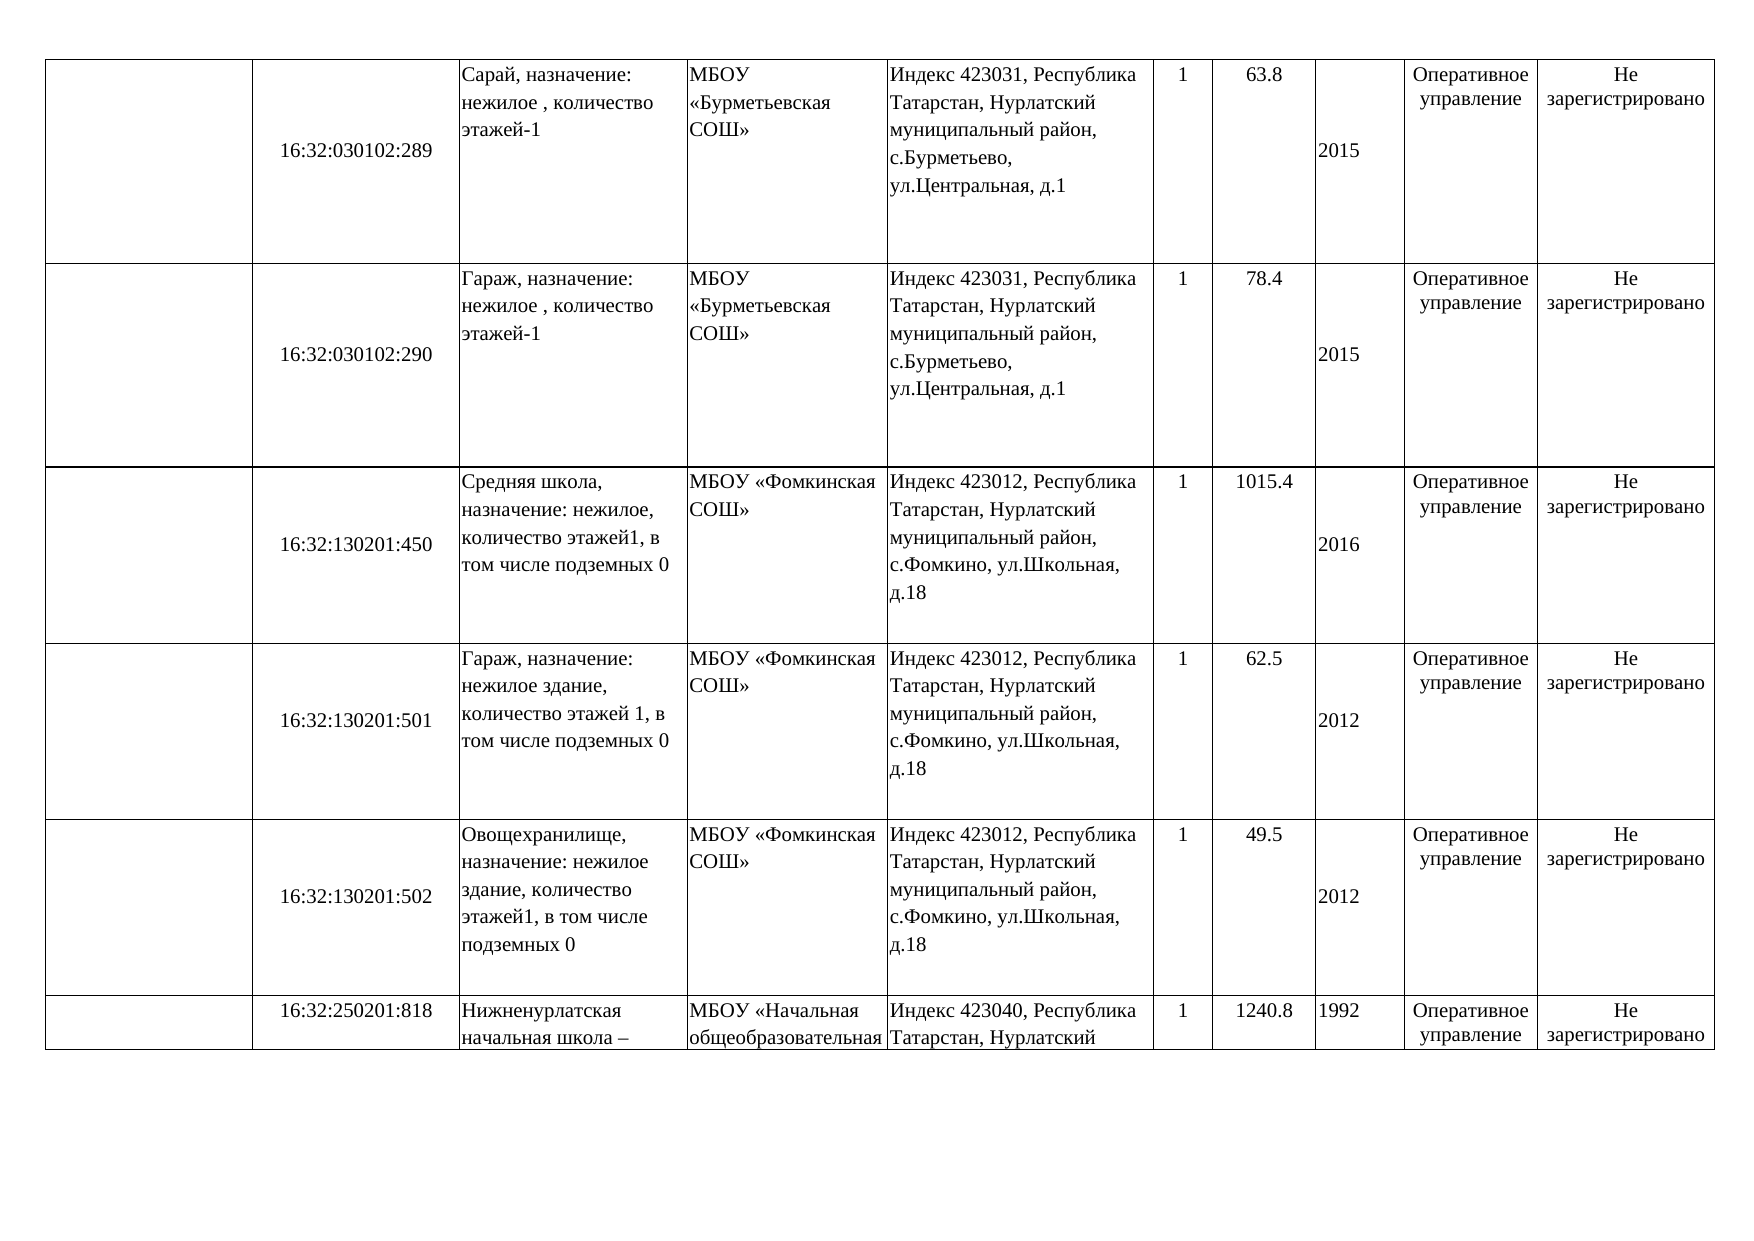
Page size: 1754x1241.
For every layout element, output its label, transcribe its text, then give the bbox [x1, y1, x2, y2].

table_cell [46, 468, 252, 642]
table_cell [460, 996, 687, 1049]
table_cell 49.5 [1213, 820, 1315, 994]
table_cell Не зарегистрировано [1538, 264, 1714, 466]
table_cell 1240.8 [1213, 996, 1315, 1049]
table_cell 16:32:030102:290 [253, 264, 459, 466]
table_cell 16:32:130201:450 [253, 468, 459, 642]
table_cell [46, 264, 252, 466]
table_cell 2016 [1316, 468, 1404, 642]
table_cell 2015 [1316, 60, 1404, 263]
table_cell Оперативное управление [1405, 264, 1537, 466]
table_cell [1405, 996, 1537, 1049]
table_cell МБОУ «Бурметьевская СОШ» [688, 264, 887, 466]
table_cell 62.5 [1213, 644, 1315, 818]
table_cell [46, 820, 252, 994]
table_cell Не зарегистрировано [1538, 60, 1714, 263]
table_cell Индекс 423012, Республика Татарстан, Нурлатский муниципальный район, с.Фомкино, ул.Школьная, д.18 [888, 644, 1153, 818]
table_cell 2015 [1316, 264, 1404, 466]
table_cell 16:32:250201:818 [253, 996, 459, 1049]
table_cell 16:32:130201:502 [253, 820, 459, 994]
table_cell 2012 [1316, 644, 1404, 818]
table_cell [46, 996, 252, 1049]
table_cell Не зарегистрировано [1538, 644, 1714, 818]
table_cell Индекс 423012, Республика Татарстан, Нурлатский муниципальный район, с.Фомкино, ул.Школьная, д.18 [888, 820, 1153, 994]
table_cell Индекс 423031, Республика Татарстан, Нурлатский муниципальный район, с.Бурметьево, ул.Центральная, д.1 [888, 264, 1153, 466]
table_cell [688, 60, 887, 263]
table_cell Овощехранилище, назначение: нежилое здание, количество этажей1, в том числе подземных 0 [460, 820, 687, 994]
table_cell МБОУ «Фомкинская СОШ» [688, 644, 887, 818]
table_cell Гараж, назначение: нежилое здание, количество этажей 1, в том числе подземных 0 [460, 644, 687, 818]
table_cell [1405, 60, 1537, 263]
table_cell 16:32:130201:501 [253, 644, 459, 818]
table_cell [688, 996, 887, 1049]
table_cell Не зарегистрировано [1538, 996, 1714, 1049]
table_cell Оперативное управление [1405, 468, 1537, 642]
table_cell Сарай, назначение: нежилое , количество этажей-1 [460, 60, 687, 263]
table_cell 1015.4 [1213, 468, 1315, 642]
table_cell МБОУ «Фомкинская СОШ» [688, 820, 887, 994]
table_cell 1992 [1316, 996, 1404, 1049]
table_cell Оперативное управление [1405, 820, 1537, 994]
table_cell 63.8 [1213, 60, 1315, 263]
table_cell Гараж, назначение: нежилое , количество этажей-1 [460, 264, 687, 466]
table_cell [46, 60, 252, 263]
table_cell 78.4 [1213, 264, 1315, 466]
table_cell 1 [1154, 644, 1212, 818]
table_cell 1 [1154, 820, 1212, 994]
table_cell 2012 [1316, 820, 1404, 994]
table_cell [46, 644, 252, 818]
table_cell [888, 60, 1153, 263]
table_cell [888, 996, 1153, 1049]
table_cell 16:32:030102:289 [253, 60, 459, 263]
table_cell 1 [1154, 996, 1212, 1049]
table_cell 1 [1154, 468, 1212, 642]
table_cell Индекс 423012, Республика Татарстан, Нурлатский муниципальный район, с.Фомкино, ул.Школьная, д.18 [888, 468, 1153, 642]
table_cell Средняя школа, назначение: нежилое, количество этажей1, в том числе подземных 0 [460, 468, 687, 642]
table_cell Не зарегистрировано [1538, 820, 1714, 994]
table_cell 1 [1154, 264, 1212, 466]
table_cell Оперативное управление [1405, 644, 1537, 818]
table_cell МБОУ «Фомкинская СОШ» [688, 468, 887, 642]
table_cell 1 [1154, 60, 1212, 263]
table_cell Не зарегистрировано [1538, 468, 1714, 642]
